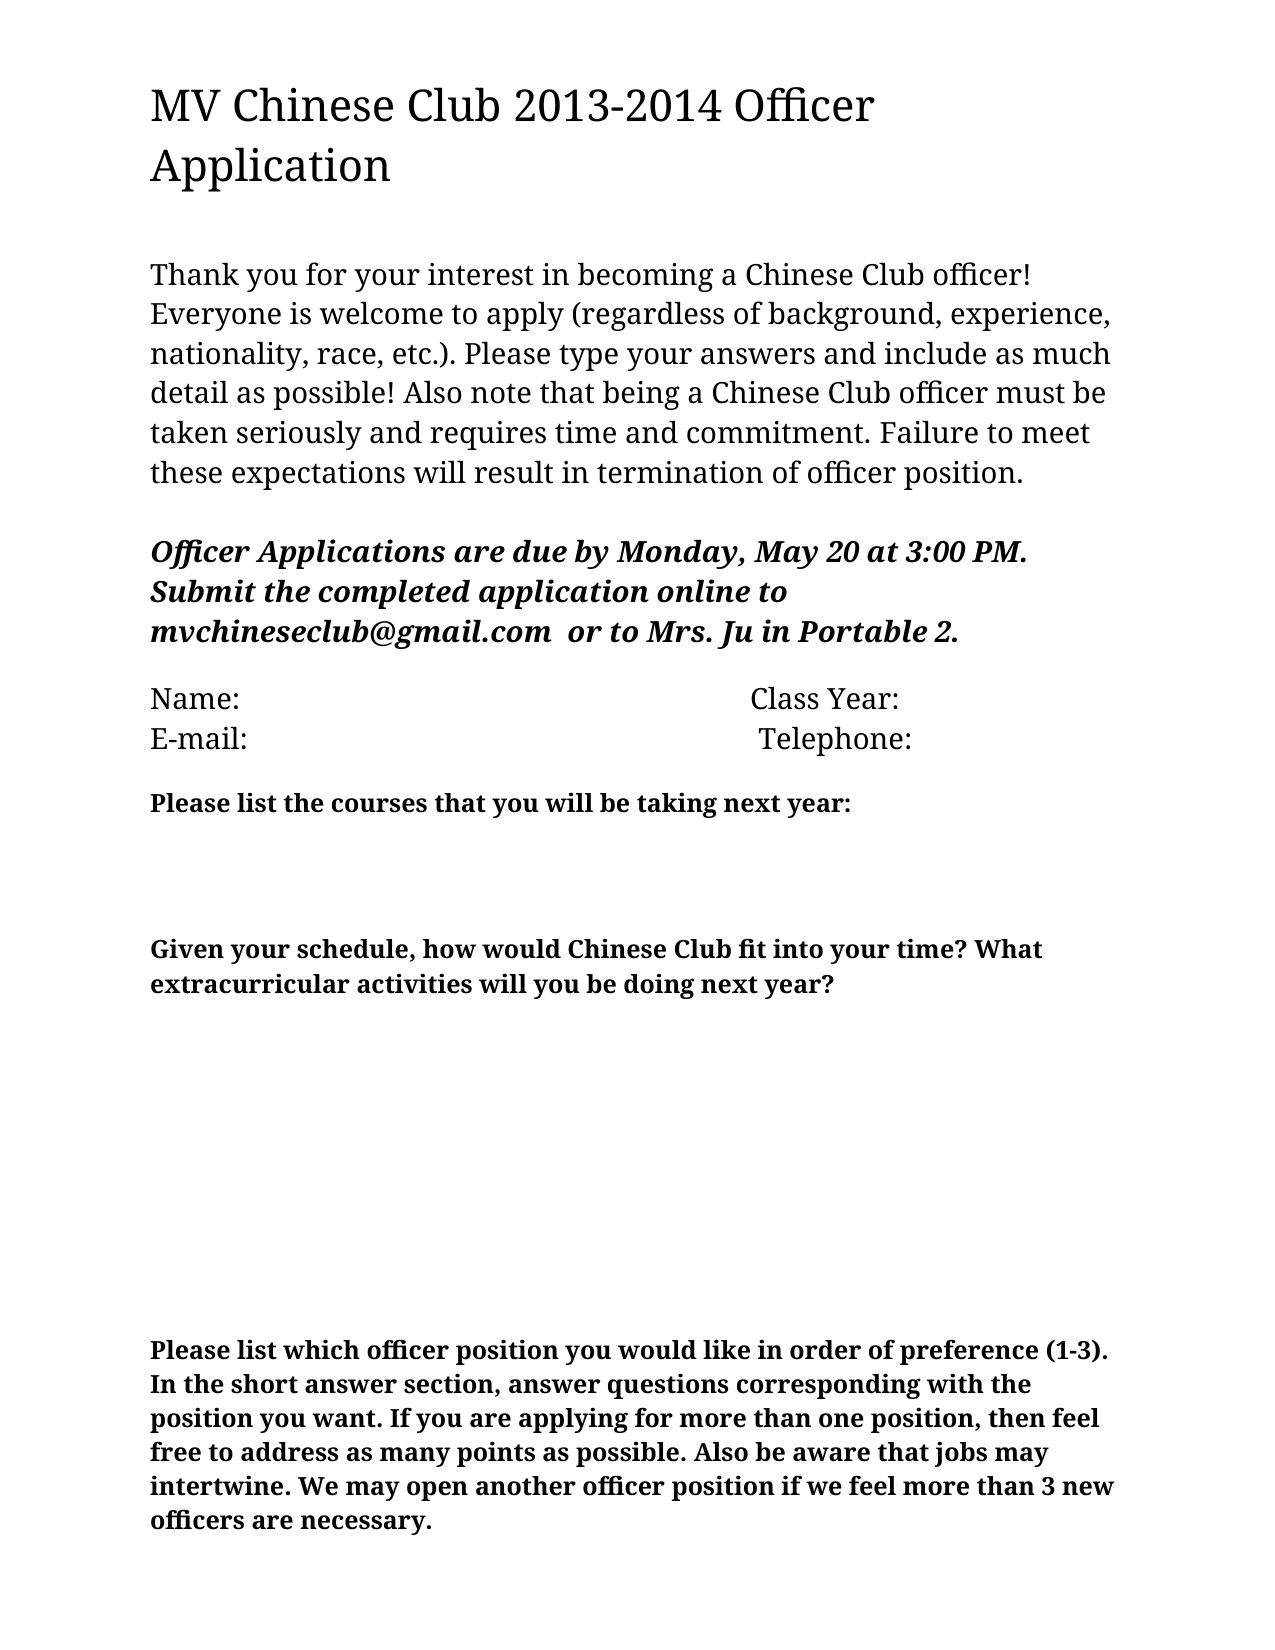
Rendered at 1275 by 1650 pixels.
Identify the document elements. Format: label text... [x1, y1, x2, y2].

text Please list the courses that you will be taking next year: [150, 786, 1125, 820]
text MV Chinese Club 2013-2014 Officer Application Thank you for your interest in becoming a Chinese Club officer! Everyone is welcome to apply (regardless of background, experience, nationality, race, etc.). Please type your answers and include as much detail as possible! Also note that being a Chinese Club officer must be taken seriously and requires time and commitment. Failure to meet these expectations will result in termination of officer position. Officer Applications are due by Monday, May 20 at 3:00 PM. Submit the completed application online to [150, 75, 1125, 611]
text E-mail: Telephone: [150, 718, 1125, 758]
text Given your schedule, how would Chinese Club fit into your time? What extracurricular activities will you be doing next year? [150, 932, 1125, 1000]
text Please list which officer position you would like in order of preference (1-3). In the short answer section, answer questions corresponding with the position you want. If you are applying for more than one position, then feel free to address as many points as possible. Also be aware that jobs may intertwine. We may open another officer position if we feel more than 3 new officers are necessary. [150, 1333, 1125, 1537]
text mvchineseclub@gmail.com or to Mrs. Ju in Portable 2. [150, 611, 1125, 651]
text Name: Class Year: [150, 679, 1125, 718]
